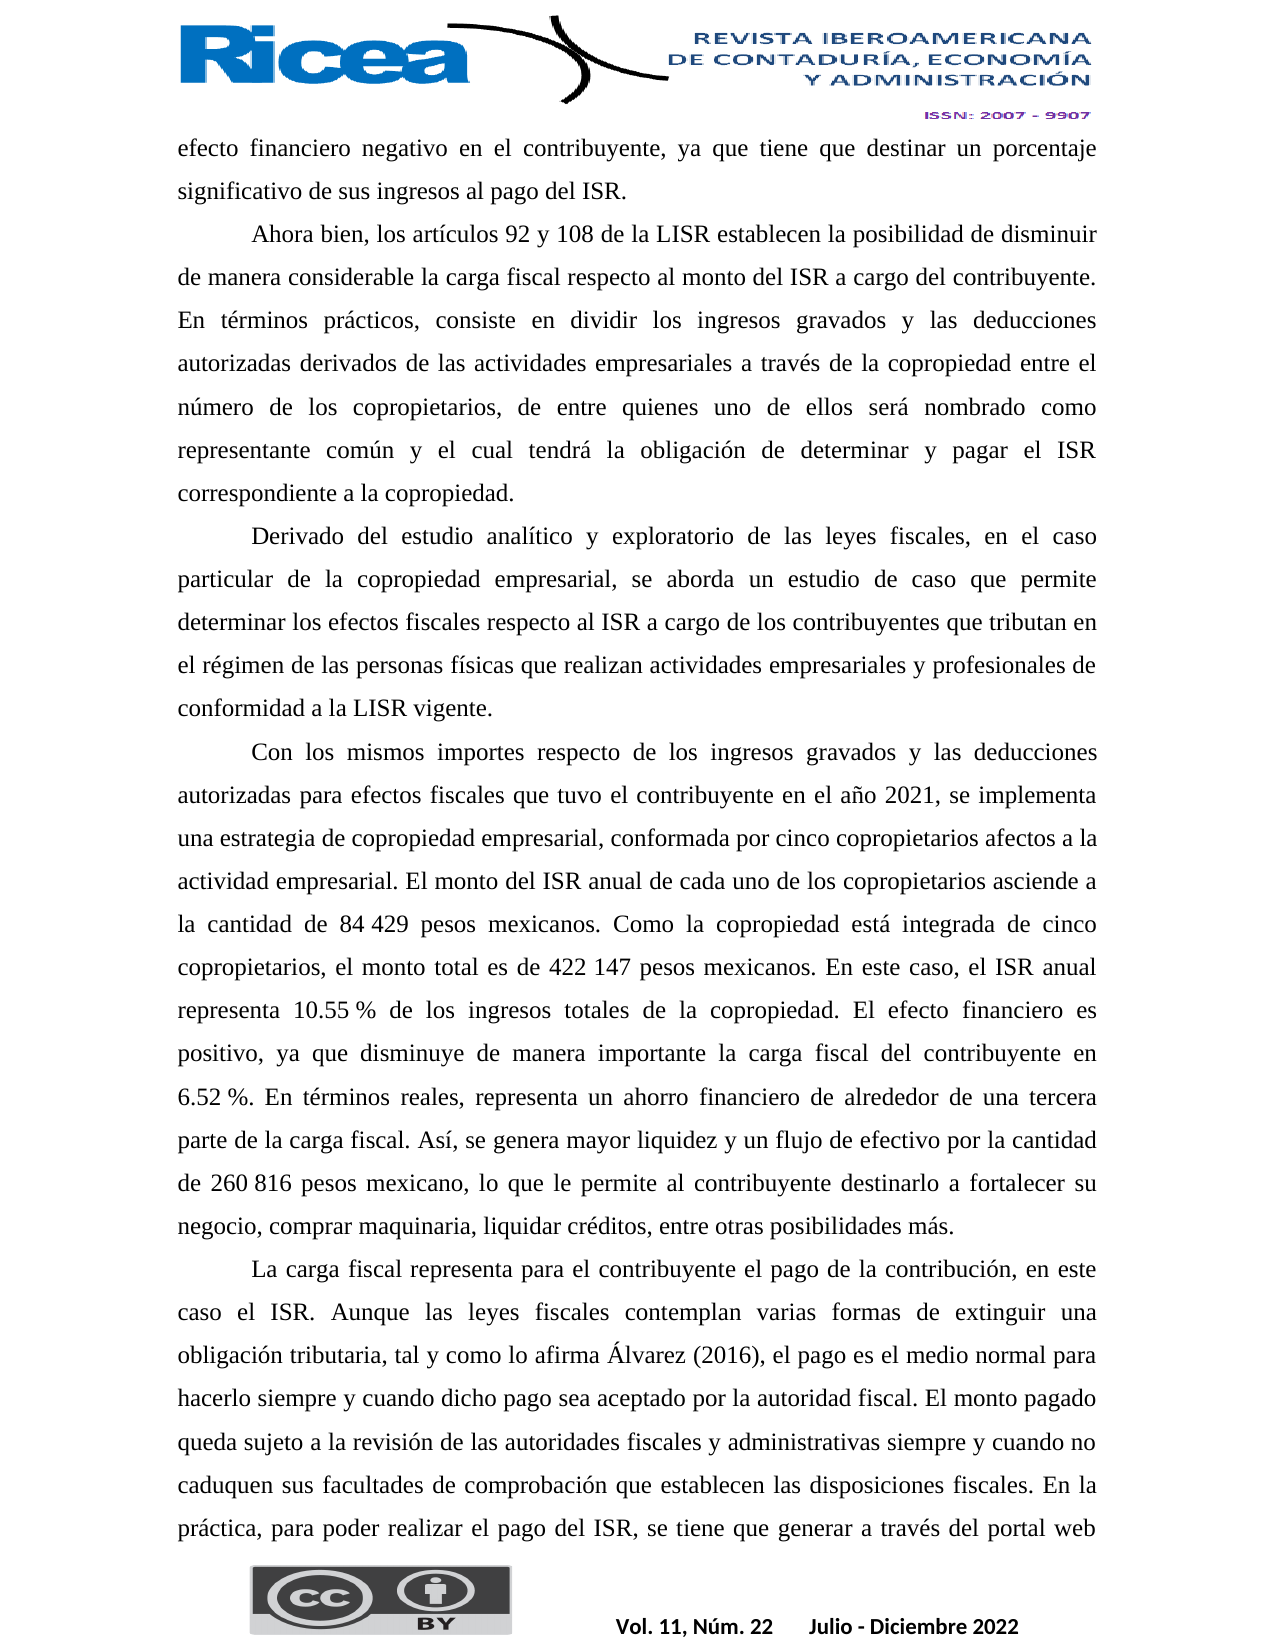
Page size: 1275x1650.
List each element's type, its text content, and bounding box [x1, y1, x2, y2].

text Derivado del estudio analítico y exploratorio de las leyes fiscales, en el caso particular de la copropiedad empresarial, se aborda un estudio de caso que permite determinar los efectos fiscales respecto al ISR a cargo de los contribuyentes que tributan en el régimen de las personas físicas que realizan actividades empresariales y profesionales de conformidad a la LISR vigente. [177, 521, 1098, 722]
picture [249, 1565, 513, 1635]
text Ahora bien, los artículos 92 y 108 de la LISR establecen la posibilidad de disminuir de manera considerable la carga fiscal respecto al monto del ISR a cargo del contribuyente. En términos prácticos, consiste en dividir los ingresos gravados y las deducciones autorizadas derivados de las actividades empresariales a través de la copropiedad entre el número de los copropietarios, de entre quienes uno de ellos será nombrado como representante común y el cual tendrá la obligación de determinar y pagar el ISR correspondiente a la copropiedad. [177, 219, 1098, 507]
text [177, 133, 1098, 205]
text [177, 1254, 1098, 1542]
text Con los mismos importes respecto de los ingresos gravados y las deducciones autorizadas para efectos fiscales que tuvo el contribuyente en el año 2021, se implementa una estrategia de copropiedad empresarial, conformada por cinco copropietarios afectos a la actividad empresarial. El monto del ISR anual de cada uno de los copropietarios asciende a la cantidad de 84 429 pesos mexicanos. Como la copropiedad está integrada de cinco copropietarios, el monto total es de 422 147 pesos mexicanos. En este caso, el ISR anual representa 10.55 % de los ingresos totales de la copropiedad. El efecto financiero es positivo, ya que disminuye de manera importante la carga fiscal del contribuyente en 6.52 %. En términos reales, representa un ahorro financiero de alrededor de una tercera parte de la carga fiscal. Así, se genera mayor liquidez y un flujo de efectivo por la cantidad de 260 816 pesos mexicano, lo que le permite al contribuyente destinarlo a fortalecer su negocio, comprar maquinaria, liquidar créditos, entre otras posibilidades más. [177, 737, 1098, 1240]
